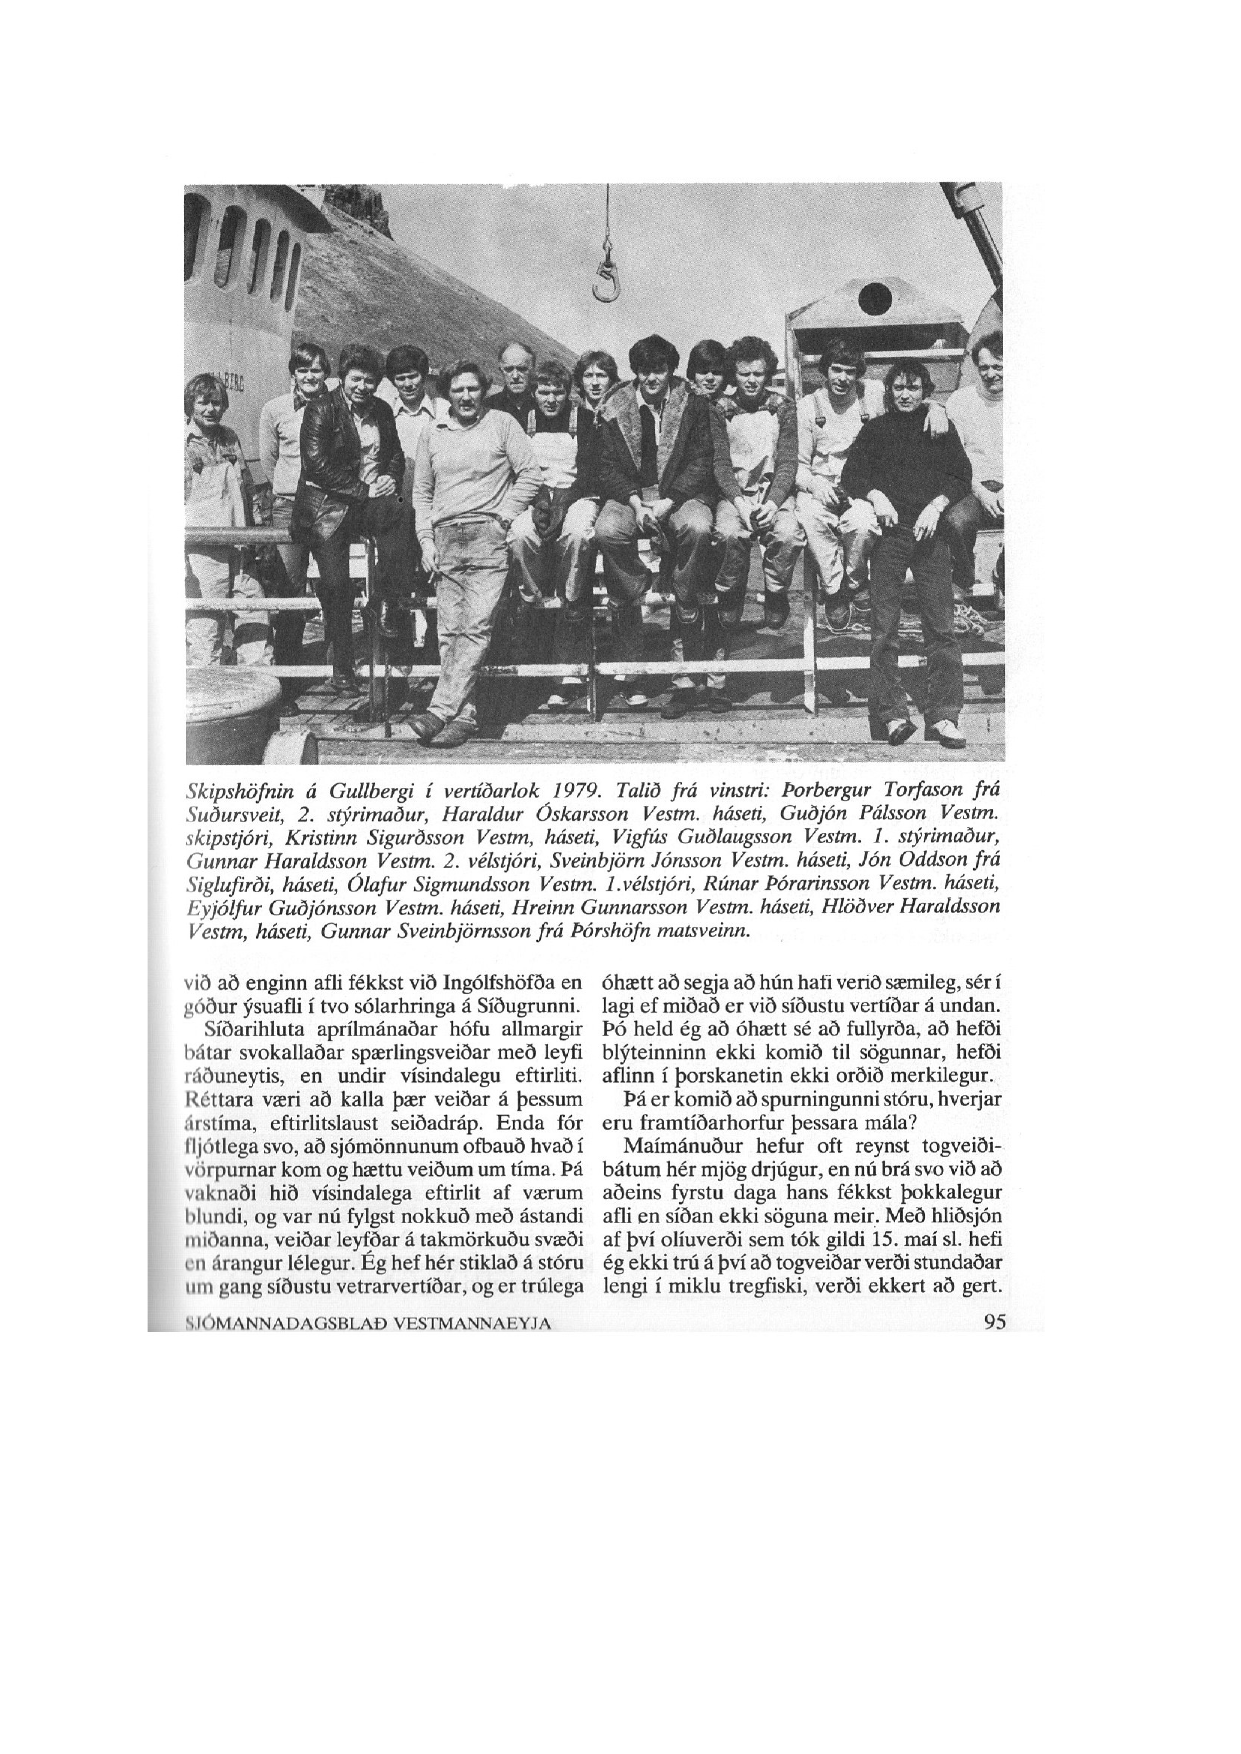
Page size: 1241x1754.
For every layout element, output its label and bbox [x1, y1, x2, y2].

picture [147, 147, 1045, 1337]
